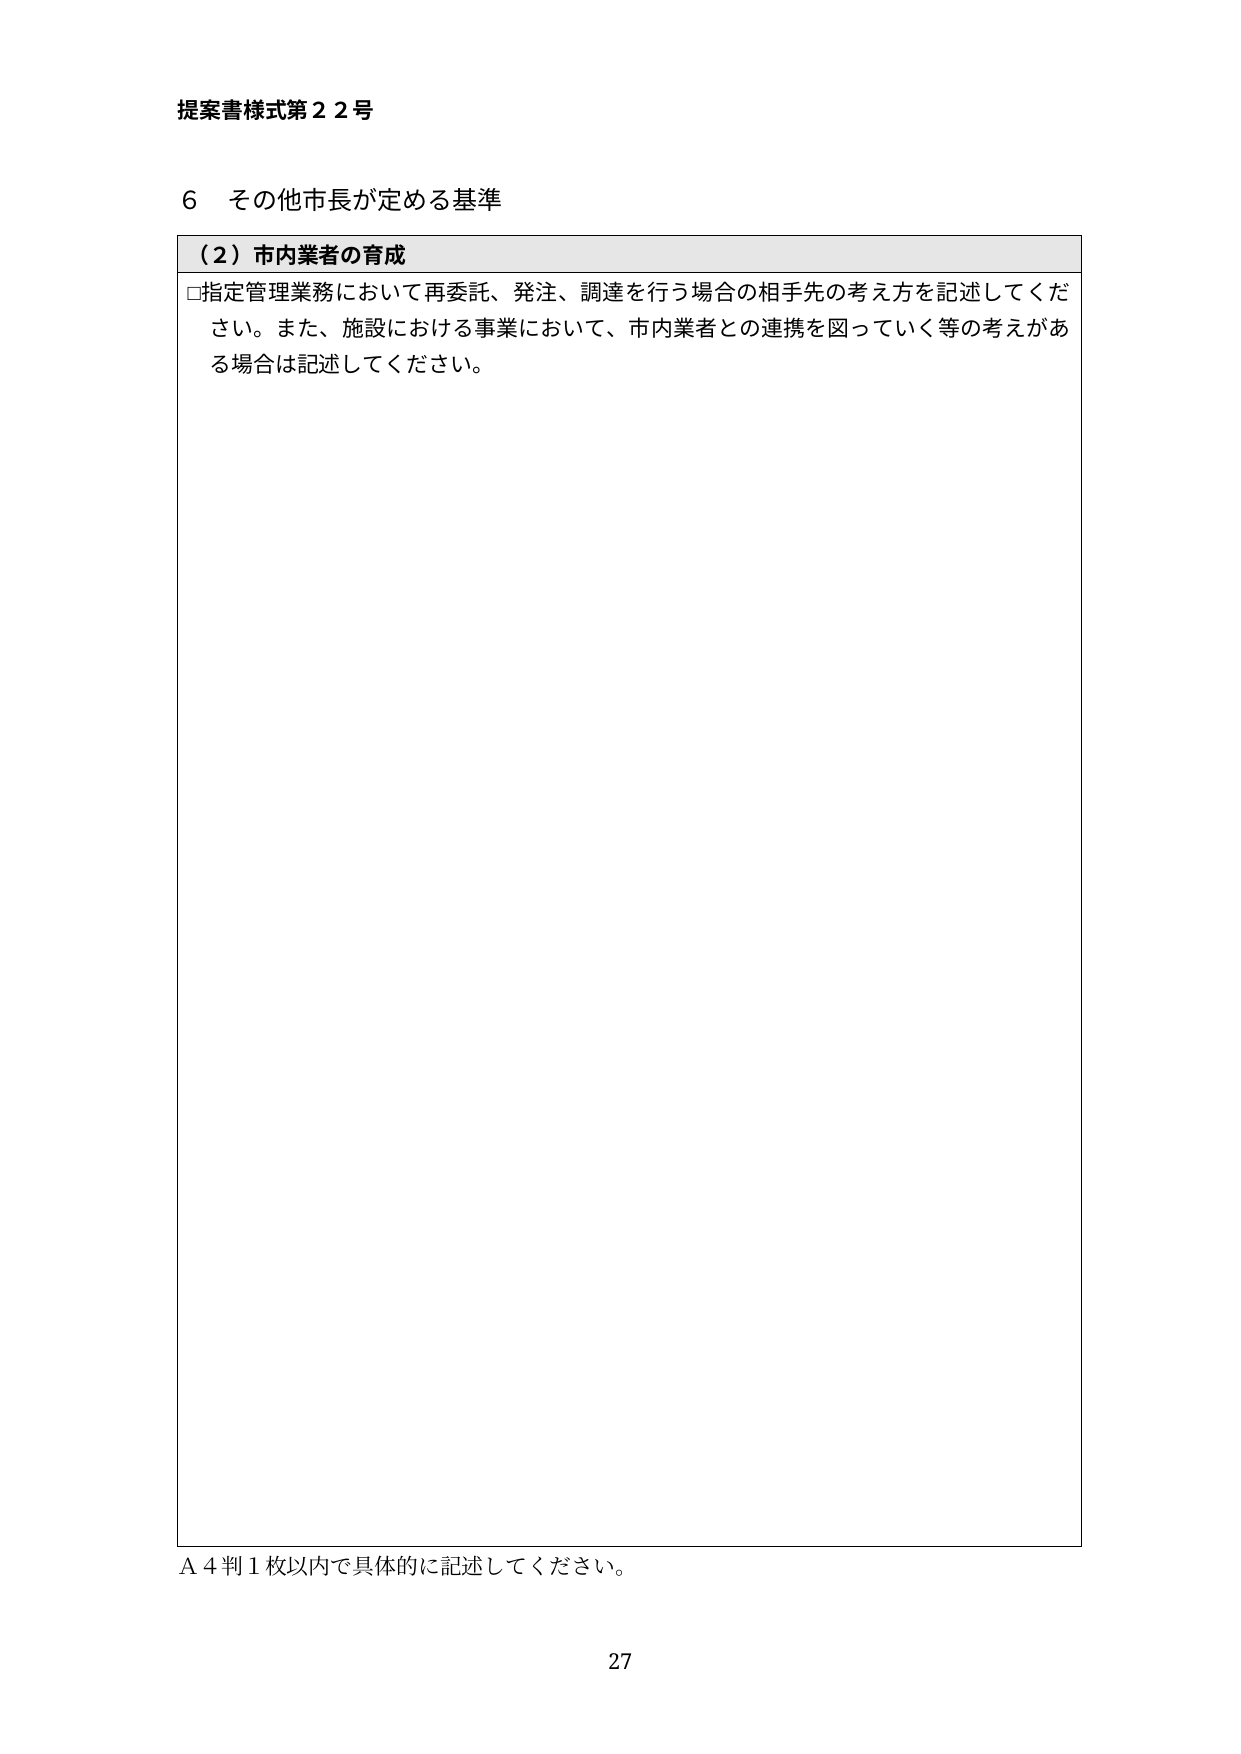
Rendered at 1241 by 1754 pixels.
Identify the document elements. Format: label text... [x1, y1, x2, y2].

table_header （２）市内業者の育成 [178, 236, 1081, 272]
subtitle 提案書様式第２２号 [177, 91, 1063, 127]
table_cell □指定管理業務において再委託、発注、調達を行う場合の相手先の考え方を記述してください。また、施設における事業において、市内業者との連携を図っていく等の考えがある場合は記述してください。 [178, 273, 1081, 1546]
text ６ その他市長が定める基準 [177, 163, 1063, 235]
text Ａ４判１枚以内で具体的に記述してください。 [177, 1547, 1063, 1583]
